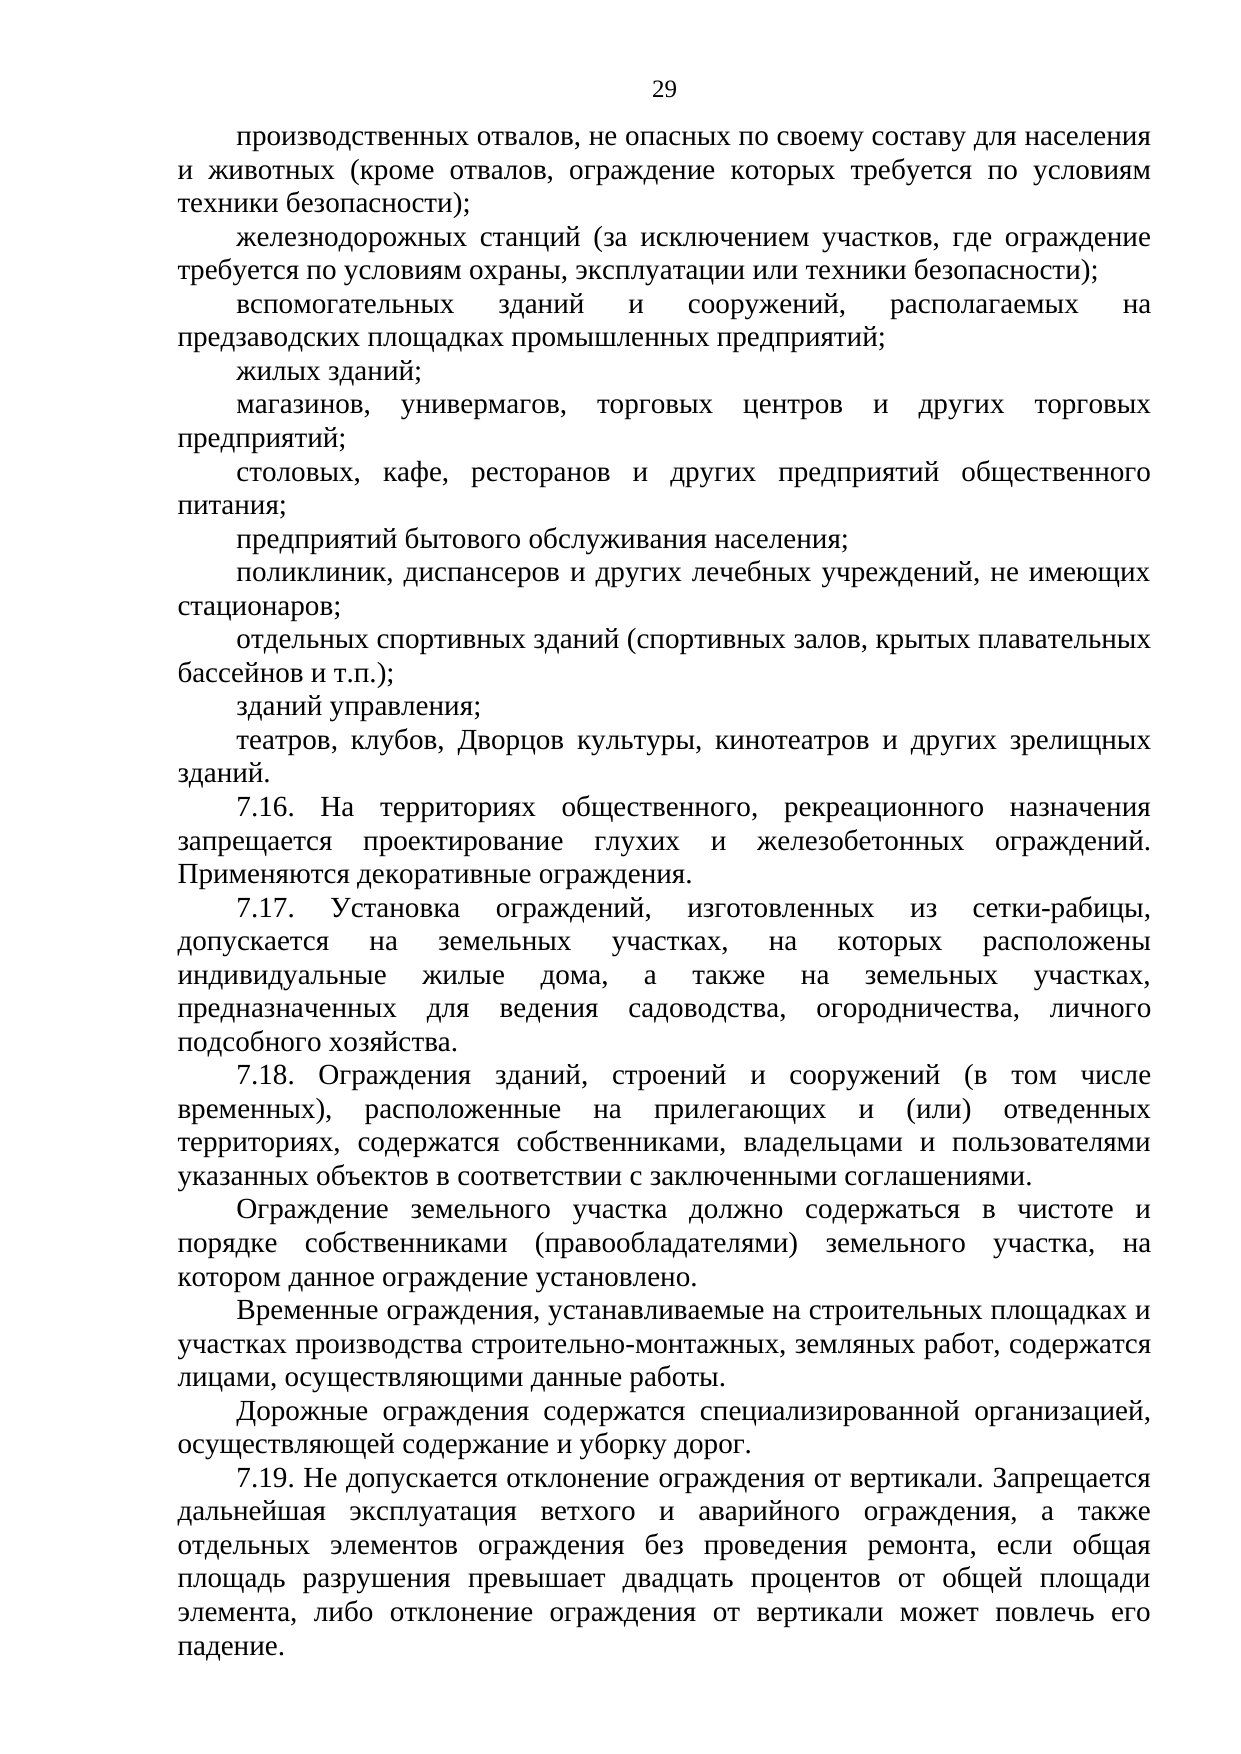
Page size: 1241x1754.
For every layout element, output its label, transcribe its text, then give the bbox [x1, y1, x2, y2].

text зданий управления; [177, 688, 1152, 722]
text производственных отвалов, не опасных по своему составу для населения и животных (кроме отвалов, ограждение которых требуется по условиям техники безопасности); [177, 118, 1152, 219]
text театров, клубов, Дворцов культуры, кинотеатров и других зрелищных зданий. [177, 722, 1152, 789]
text Ограждение земельного участка должно содержаться в чистоте и порядке собственниками (правообладателями) земельного участка, на котором данное ограждение установлено. [177, 1192, 1152, 1292]
text жилых зданий; [177, 353, 1152, 387]
text поликлиник, диспансеров и других лечебных учреждений, не имеющих стационаров; [177, 554, 1152, 621]
text Дорожные ограждения содержатся специализированной организацией, осуществляющей содержание и уборку дорог. [177, 1393, 1152, 1460]
text 7.18. Ограждения зданий, строений и сооружений (в том числе временных), расположенные на прилегающих и (или) отведенных территориях, содержатся собственниками, владельцами и пользователями указанных объектов в соответствии с заключенными соглашениями. [177, 1057, 1152, 1192]
text вспомогательных зданий и сооружений, располагаемых на предзаводских площадках промышленных предприятий; [177, 286, 1152, 353]
text столовых, кафе, ресторанов и других предприятий общественного питания; [177, 454, 1152, 521]
text магазинов, универмагов, торговых центров и других торговых предприятий; [177, 387, 1152, 454]
text железнодорожных станций (за исключением участков, где ограждение требуется по условиям охраны, эксплуатации или техники безопасности); [177, 219, 1152, 286]
text 7.16. На территориях общественного, рекреационного назначения запрещается проектирование глухих и железобетонных ограждений. Применяются декоративные ограждения. [177, 789, 1152, 890]
text отдельных спортивных зданий (спортивных залов, крытых плавательных бассейнов и т.п.); [177, 621, 1152, 688]
text 7.17. Установка ограждений, изготовленных из сетки-рабицы, допускается на земельных участках, на которых расположены индивидуальные жилые дома, а также на земельных участках, предназначенных для ведения садоводства, огородничества, личного подсобного хозяйства. [177, 890, 1152, 1057]
text Временные ограждения, устанавливаемые на строительных площадках и участках производства строительно-монтажных, земляных работ, содержатся лицами, осуществляющими данные работы. [177, 1292, 1152, 1393]
text предприятий бытового обслуживания населения; [177, 521, 1152, 554]
text 7.19. Не допускается отклонение ограждения от вертикали. Запрещается дальнейшая эксплуатация ветхого и аварийного ограждения, а также отдельных элементов ограждения без проведения ремонта, если общая площадь разрушения превышает двадцать процентов от общей площади элемента, либо отклонение ограждения от вертикали может повлечь его падение. [177, 1460, 1152, 1661]
